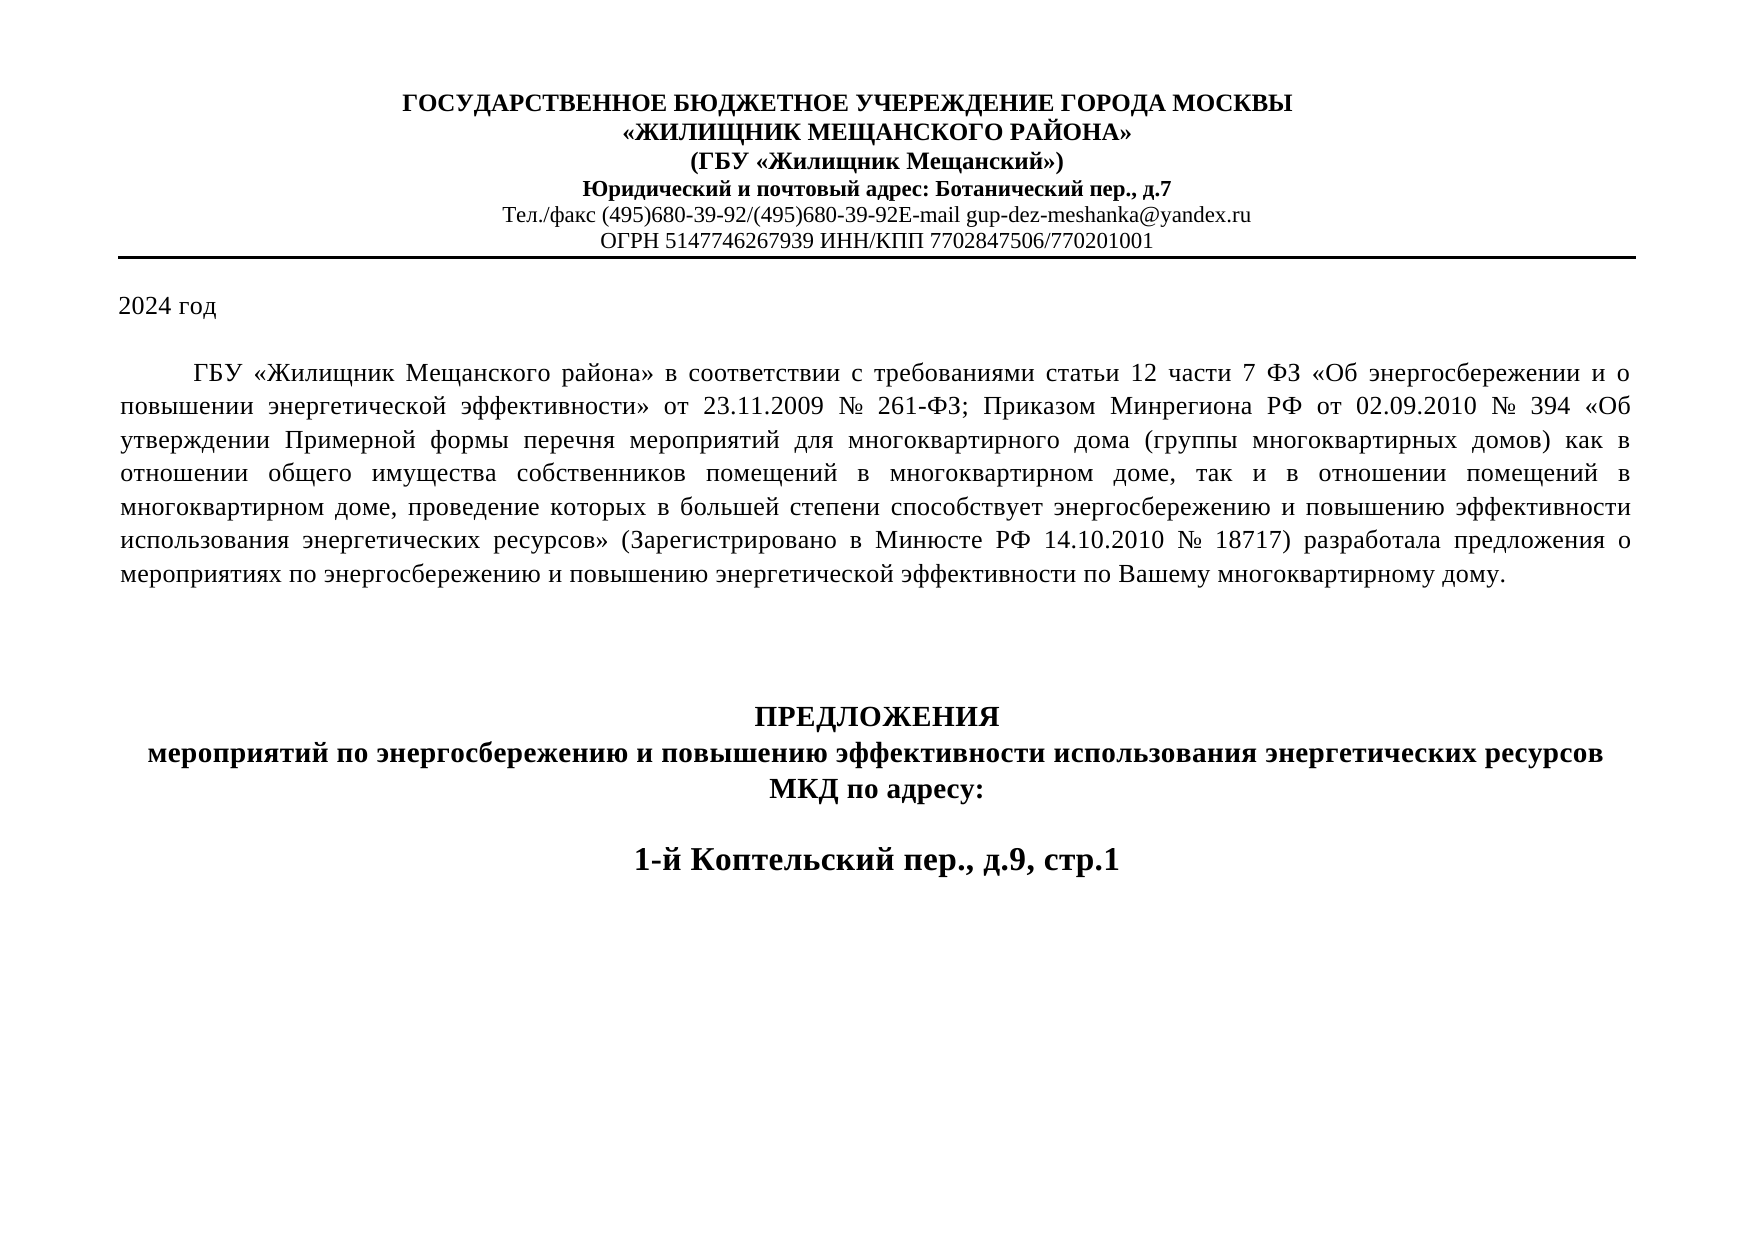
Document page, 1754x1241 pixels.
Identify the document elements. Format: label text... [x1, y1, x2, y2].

text ГОСУДАРСТВЕННОЕ БЮДЖЕТНОЕ УЧЕРЕЖДЕНИЕ ГОРОДА МОСКВЫ [59, 88, 1636, 117]
text ГБУ «Жилищник Мещанского района» в соответствии с требованиями статьи 12 части 7 ФЗ «Об энергосбережении и о повышении энергетической эффективности» от 23.11.2009 № 261-ФЗ; Приказом Минрегиона РФ от 02.09.2010 № 394 «Об утверждении Примерной формы перечня мероприятий для многоквартирного дома (группы многоквартирных домов) как в отношении общего имущества собственников помещений в многоквартирном доме, так и в отношении помещений в многоквартирном доме, проведение которых в большей степени способствует энергосбережению и повышению эффективности использования энергетических ресурсов» (Зарегистрировано в Минюсте РФ 14.10.2010 № 18717) разработала предложения о мероприятиях по энергосбережению и повышению энергетической эффективности по Вашему многоквартирному дому. [120, 354, 1634, 589]
text (ГБУ «Жилищник Мещанский») [118, 146, 1636, 175]
text Тел./факс (495)680-39-92/(495)680-39-92E-mail gup-dez-meshanka@yandex.ru [118, 201, 1636, 227]
text 1-й Коптельский пер., д.9, стр.1 [118, 842, 1636, 878]
text «ЖИЛИЩНИК МЕЩАНСКОГО РАЙОНА» [118, 117, 1636, 146]
text ОГРН 5147746267939 ИНН/КПП 7702847506/770201001 [118, 227, 1636, 256]
text ПРЕДЛОЖЕНИЯ [118, 697, 1636, 733]
text 2024 год [118, 287, 1634, 321]
text мероприятий по энергосбережению и повышению эффективности использования энергетических ресурсов МКД по адресу: [118, 733, 1636, 806]
text Юридический и почтовый адрес: Ботанический пер., д.7 [118, 175, 1636, 201]
